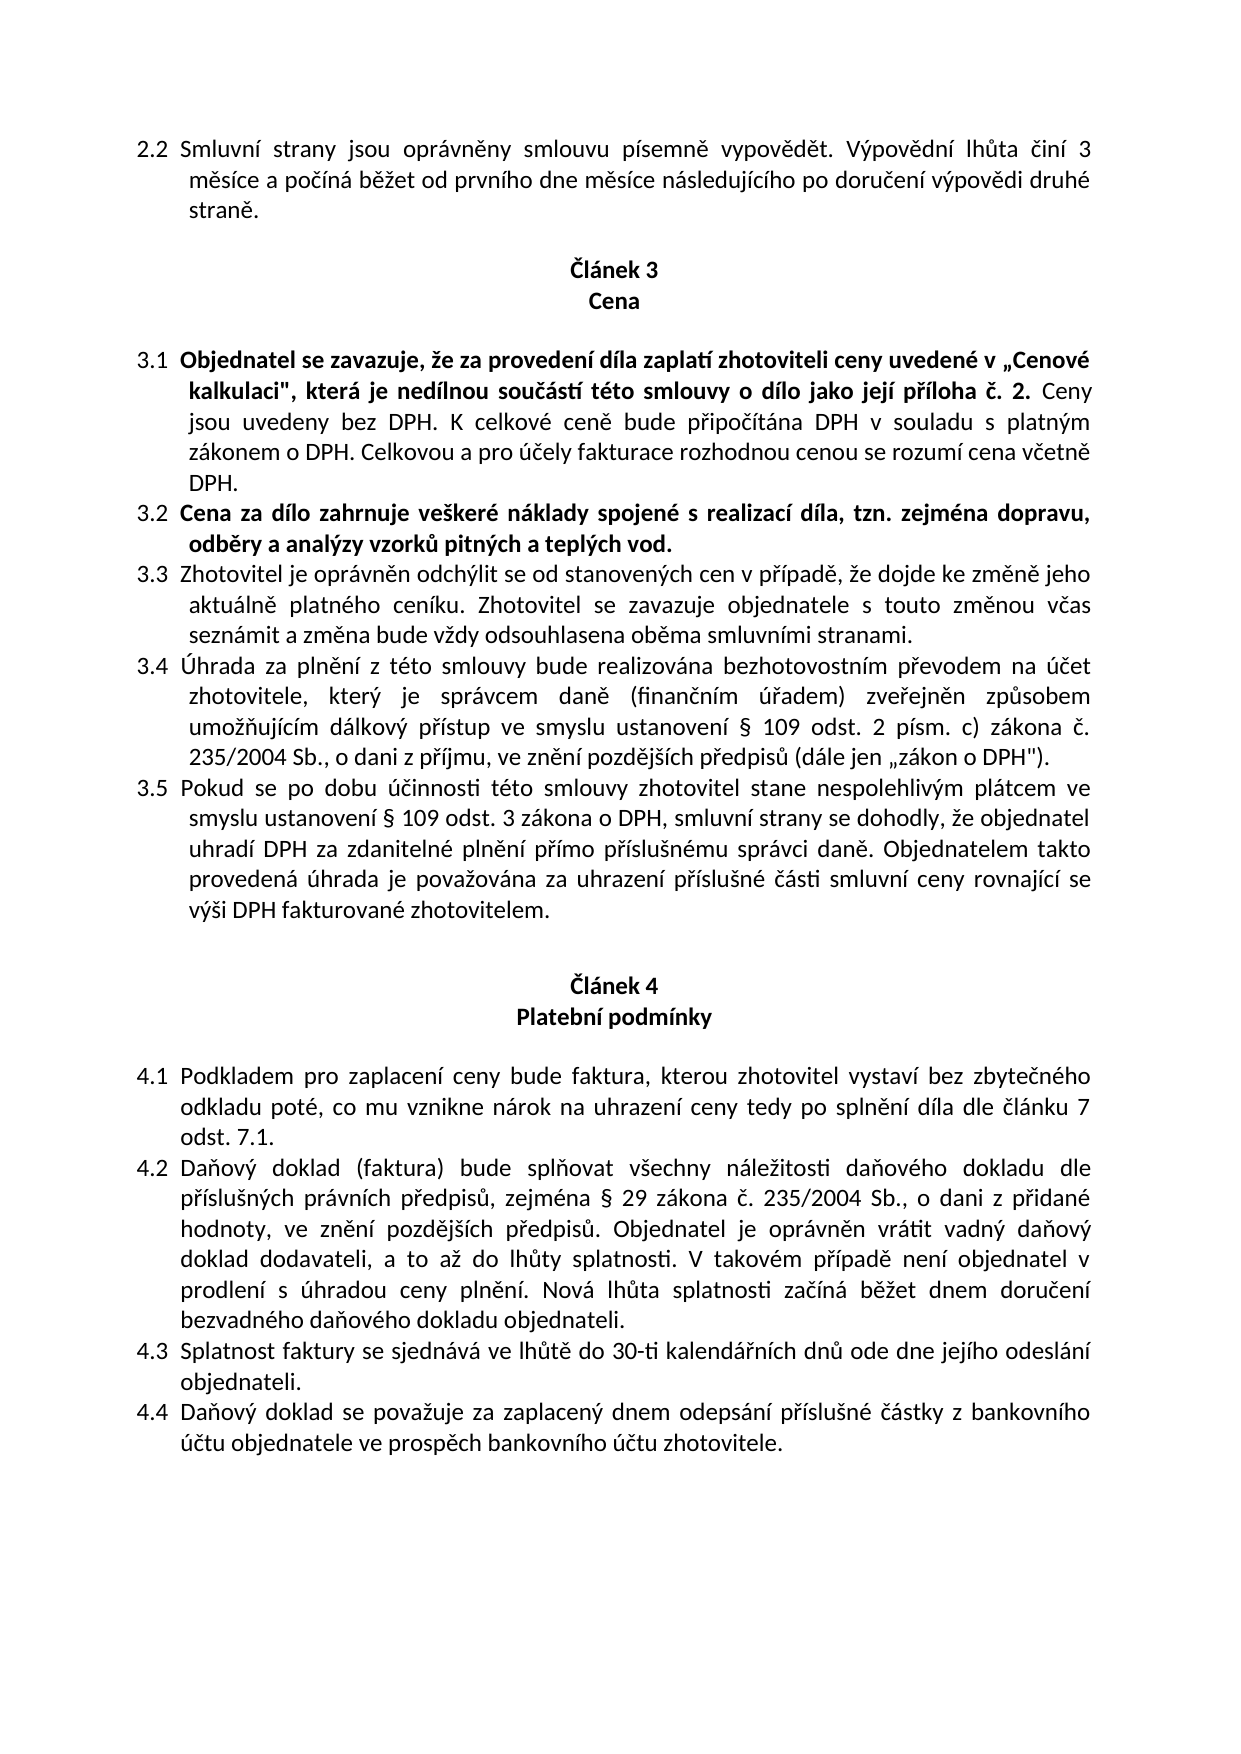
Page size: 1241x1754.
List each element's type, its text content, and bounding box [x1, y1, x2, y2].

list Úhrada za plnění z této smlouvy bude realizována bezhotovostním převodem na účet zhotovitele, který je správcem daně (finančním úřadem) zveřejněn způsobem umožňujícím dálkový přístup ve smyslu ustanovení § 109 odst. 2 písm. c) zákona č. 235/2004 Sb., o dani z příjmu, ve znění pozdějších předpisů (dále jen „zákon o DPH"). [136, 650, 1092, 772]
text Článek 4 [136, 970, 1092, 1001]
list Smluvní strany jsou oprávněny smlouvu písemně vypovědět. Výpovědní lhůta činí 3 měsíce a počíná běžet od prvního dne měsíce následujícího po doručení výpovědi druhé straně. [136, 134, 1092, 225]
list Splatnost faktury se sjednává ve lhůtě do 30-ti kalendářních dnů ode dne jejího odeslání objednateli. [136, 1335, 1092, 1396]
text Cena [136, 285, 1092, 315]
list Zhotovitel je oprávněn odchýlit se od stanovených cen v případě, že dojde ke změně jeho aktuálně platného ceníku. Zhotovitel se zavazuje objednatele s touto změnou včas seznámit a změna bude vždy odsouhlasena oběma smluvními stranami. [136, 558, 1092, 650]
list Podkladem pro zaplacení ceny bude faktura, kterou zhotovitel vystaví bez zbytečného odkladu poté, co mu vznikne nárok na uhrazení ceny tedy po splnění díla dle článku 7 odst. 7.1. [136, 1061, 1092, 1152]
list Daňový doklad se považuje za zaplacený dnem odepsání příslušné částky z bankovního účtu objednatele ve prospěch bankovního účtu zhotovitele. [136, 1396, 1092, 1457]
list Cena za dílo zahrnuje veškeré náklady spojené s realizací díla, tzn. zejména dopravu, odběry a analýzy vzorků pitných a teplých vod. [136, 497, 1092, 558]
list Pokud se po dobu účinnosti této smlouvy zhotovitel stane nespolehlivým plátcem ve smyslu ustanovení § 109 odst. 3 zákona o DPH, smluvní strany se dohodly, že objednatel uhradí DPH za zdanitelné plnění přímo příslušnému správci daně. Objednatelem takto provedená úhrada je považována za uhrazení příslušné části smluvní ceny rovnající se výši DPH fakturované zhotovitelem. [136, 772, 1092, 924]
text Platební podmínky [136, 1001, 1092, 1031]
text Článek 3 [136, 254, 1092, 285]
list Objednatel se zavazuje, že za provedení díla zaplatí zhotoviteli ceny uvedené v „Cenové kalkulaci", která je nedílnou součástí této smlouvy o dílo jako její příloha č. 2. Ceny jsou uvedeny bez DPH. K celkové ceně bude připočítána DPH v souladu s platným zákonem o DPH. Celkovou a pro účely fakturace rozhodnou cenou se rozumí cena včetně DPH. [136, 344, 1092, 497]
list Daňový doklad (faktura) bude splňovat všechny náležitosti daňového dokladu dle příslušných právních předpisů, zejména § 29 zákona č. 235/2004 Sb., o dani z přidané hodnoty, ve znění pozdějších předpisů. Objednatel je oprávněn vrátit vadný daňový doklad dodavateli, a to až do lhůty splatnosti. V takovém případě není objednatel v prodlení s úhradou ceny plnění. Nová lhůta splatnosti začíná běžet dnem doručení bezvadného daňového dokladu objednateli. [136, 1152, 1092, 1335]
